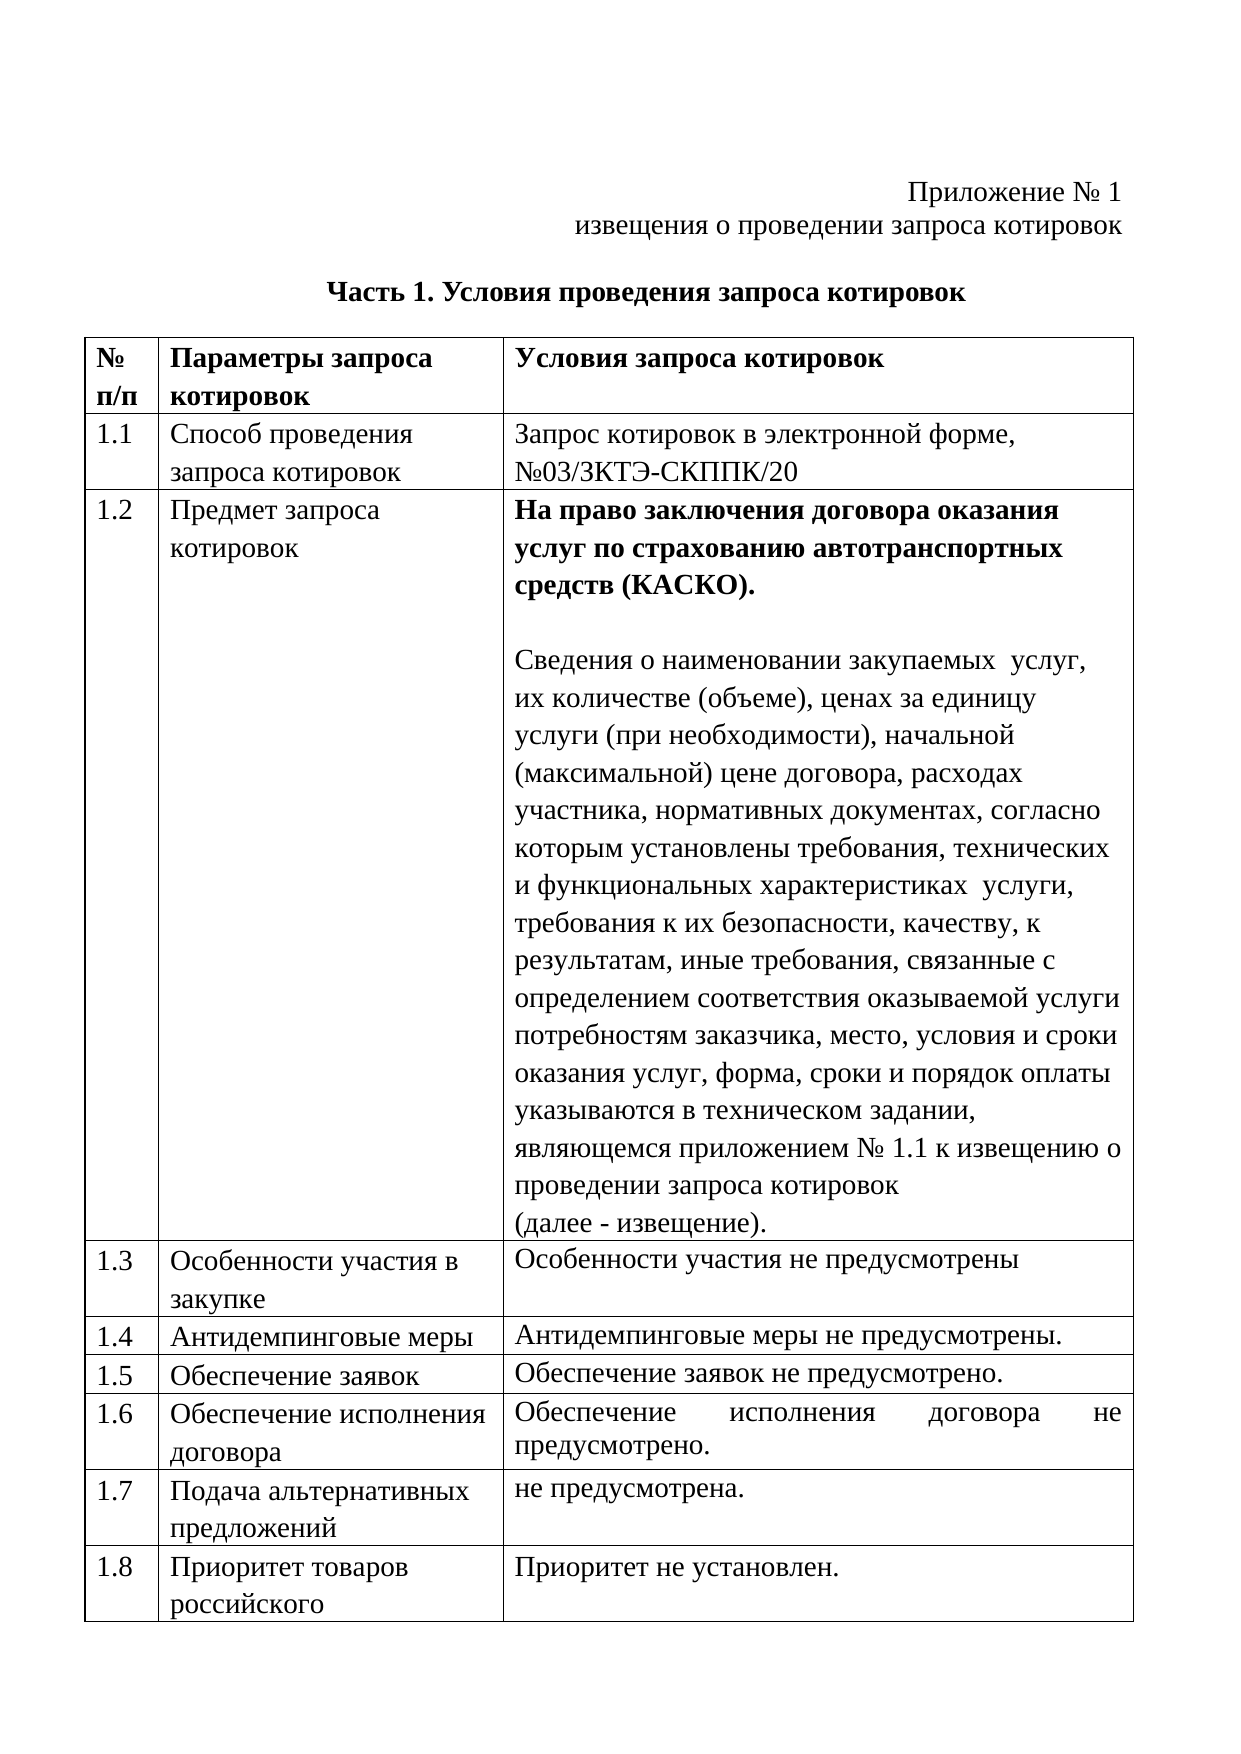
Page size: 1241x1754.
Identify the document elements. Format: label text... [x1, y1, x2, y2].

table_cell Особенности участия в закупке [159, 1241, 503, 1316]
table_cell 1.3 [86, 1241, 158, 1316]
table_cell 1.1 [86, 414, 158, 489]
table_cell Обеспечение заявок [159, 1355, 503, 1393]
table_cell Особенности участия не предусмотрены [504, 1241, 1133, 1316]
table_cell Подача альтернативных предложений [159, 1470, 503, 1545]
table_cell Обеспечение исполнения договора [159, 1394, 503, 1469]
table_cell Способ проведения запроса котировок [159, 414, 503, 489]
table_cell На право заключения договора оказания услуг по страхованию автотранспортных средств (КАСКО). Сведения о наименовании закупаемых услуг, их количестве (объеме), ценах за единицу услуги (при необходимости), начальной (максимальной) цене договора, расходах участника, нормативных документах, согласно которым установлены требования, технических и функциональных характеристиках услуги, требования к их безопасности, качеству, к результатам, иные требования, связанные с определением соответствия оказываемой услуги потребностям заказчика, место, условия и сроки оказания услуг, форма, сроки и порядок оплаты указываются в техническом задании, являющемся приложением № 1.1 к извещению о проведении запроса котировок (далее - извещение). [504, 490, 1133, 1240]
table_cell 1.7 [86, 1470, 158, 1545]
table_header Условия запроса котировок [504, 338, 1133, 413]
table_cell 1.2 [86, 490, 158, 1240]
table_cell Обеспечение заявок не предусмотрено. [504, 1355, 1133, 1393]
table_cell 1.4 [86, 1317, 158, 1354]
table_cell не предусмотрена. [504, 1470, 1133, 1545]
table_header № п/п [86, 338, 158, 413]
table_header Параметры запроса котировок [159, 338, 503, 413]
text извещения о проведении запроса котировок [96, 207, 1122, 241]
table_cell Обеспечение исполнения договора не предусмотрено. [504, 1394, 1133, 1469]
table_cell Предмет запроса котировок [159, 490, 503, 1240]
table_cell Антидемпинговые меры [159, 1317, 503, 1354]
table_cell 1.6 [86, 1394, 158, 1469]
table_cell Антидемпинговые меры не предусмотрены. [504, 1317, 1133, 1354]
text Приложение № 1 [96, 174, 1122, 207]
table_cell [159, 1546, 503, 1621]
table_cell Запрос котировок в электронной форме, №03/ЗКТЭ-СКППК/20 [504, 414, 1133, 489]
subtitle Часть 1. Условия проведения запроса котировок [170, 274, 1122, 308]
table_cell 1.5 [86, 1355, 158, 1393]
table_cell 1.8 [86, 1546, 158, 1621]
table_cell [504, 1546, 1133, 1621]
